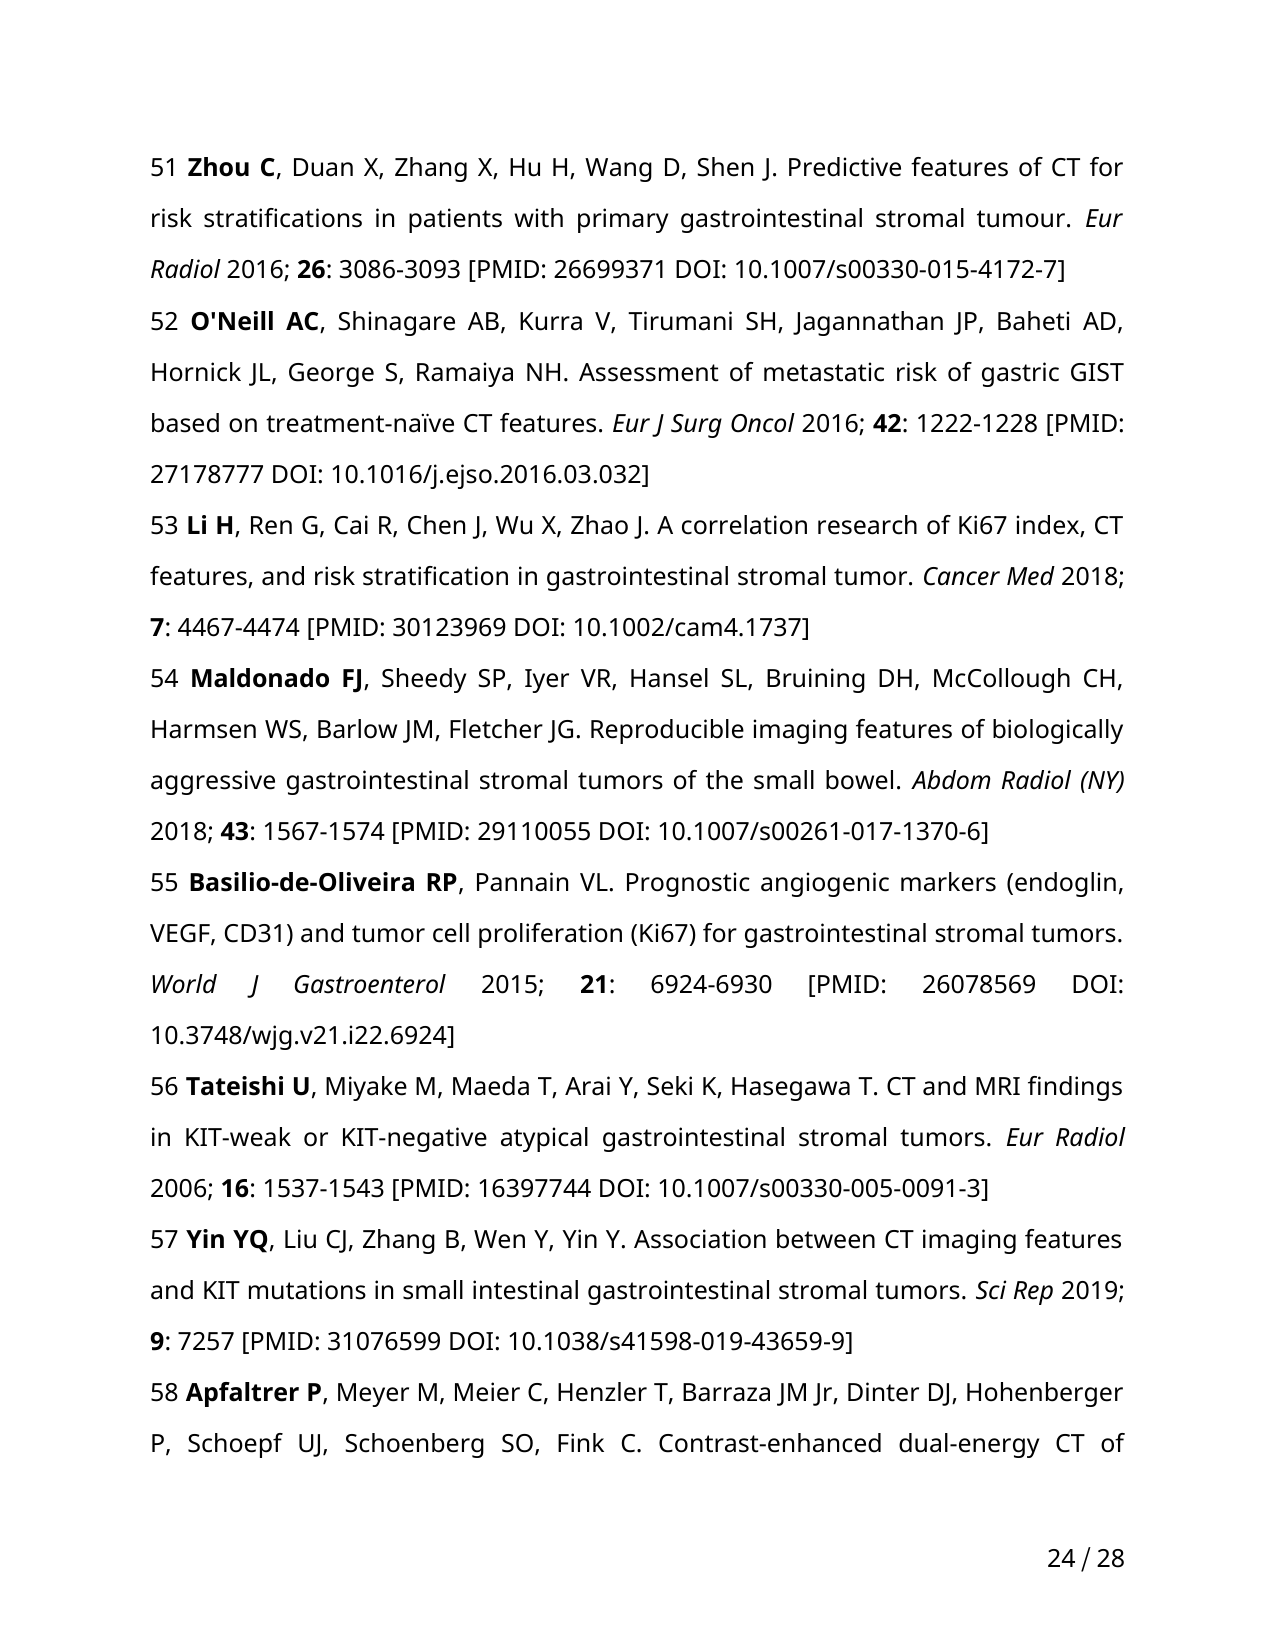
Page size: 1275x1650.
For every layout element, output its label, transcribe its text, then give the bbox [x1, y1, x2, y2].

text 52 O'Neill AC, Shinagare AB, Kurra V, Tirumani SH, Jagannathan JP, Baheti AD, Hornick JL, George S, Ramaiya NH. Assessment of metastatic risk of gastric GIST based on treatment-naïve CT features. Eur J Surg Oncol 2016; 42: 1222-1228 [PMID: 27178777 DOI: 10.1016/j.ejso.2016.03.032] [150, 303, 1125, 490]
text 54 Maldonado FJ, Sheedy SP, Iyer VR, Hansel SL, Bruining DH, McCollough CH, Harmsen WS, Barlow JM, Fletcher JG. Reproducible imaging features of biologically aggressive gastrointestinal stromal tumors of the small bowel. Abdom Radiol (NY) 2018; 43: 1567-1574 [PMID: 29110055 DOI: 10.1007/s00261-017-1370-6] [150, 660, 1125, 848]
text 53 Li H, Ren G, Cai R, Chen J, Wu X, Zhao J. A correlation research of Ki67 index, CT features, and risk stratification in gastrointestinal stromal tumor. Cancer Med 2018; 7: 4467-4474 [PMID: 30123969 DOI: 10.1002/cam4.1737] [150, 507, 1125, 643]
text 57 Yin YQ, Liu CJ, Zhang B, Wen Y, Yin Y. Association between CT imaging features and KIT mutations in small intestinal gastrointestinal stromal tumors. Sci Rep 2019; 9: 7257 [PMID: 31076599 DOI: 10.1038/s41598-019-43659-9] [150, 1222, 1125, 1358]
text 56 Tateishi U, Miyake M, Maeda T, Arai Y, Seki K, Hasegawa T. CT and MRI findings in KIT-weak or KIT-negative atypical gastrointestinal stromal tumors. Eur Radiol 2006; 16: 1537-1543 [PMID: 16397744 DOI: 10.1007/s00330-005-0091-3] [150, 1069, 1125, 1205]
text 51 Zhou C, Duan X, Zhang X, Hu H, Wang D, Shen J. Predictive features of CT for risk stratifications in patients with primary gastrointestinal stromal tumour. Eur Radiol 2016; 26: 3086-3093 [PMID: 26699371 DOI: 10.1007/s00330-015-4172-7] [150, 150, 1125, 286]
text 55 Basilio-de-Oliveira RP, Pannain VL. Prognostic angiogenic markers (endoglin, VEGF, CD31) and tumor cell proliferation (Ki67) for gastrointestinal stromal tumors. World J Gastroenterol 2015; 21: 6924-6930 [PMID: 26078569 DOI: 10.3748/wjg.v21.i22.6924] [150, 864, 1125, 1052]
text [150, 1375, 1125, 1460]
